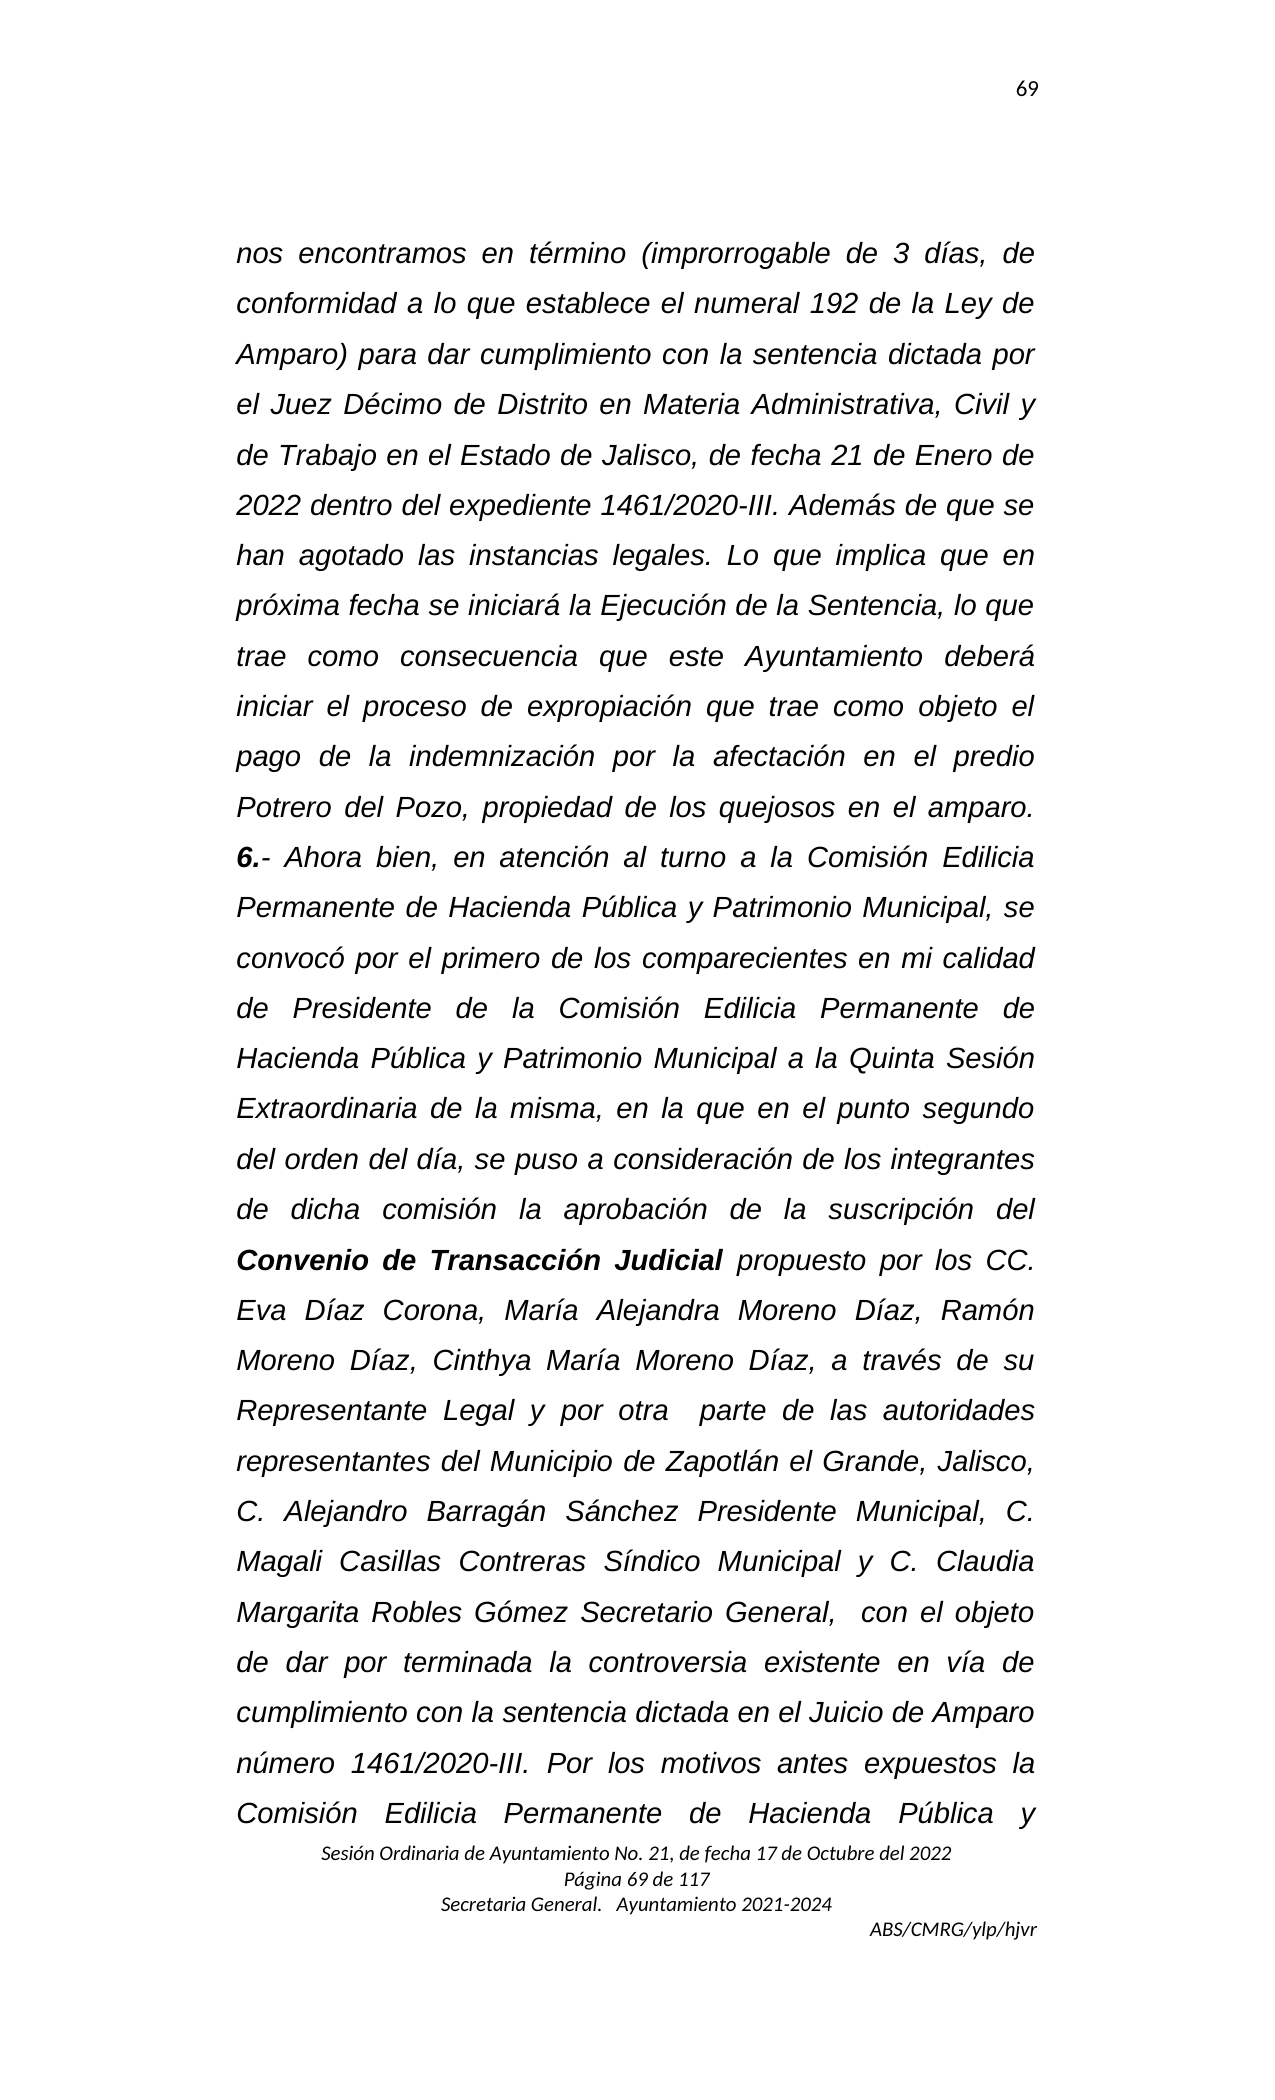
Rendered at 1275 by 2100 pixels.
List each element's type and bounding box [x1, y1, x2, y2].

text [236, 236, 1039, 1829]
